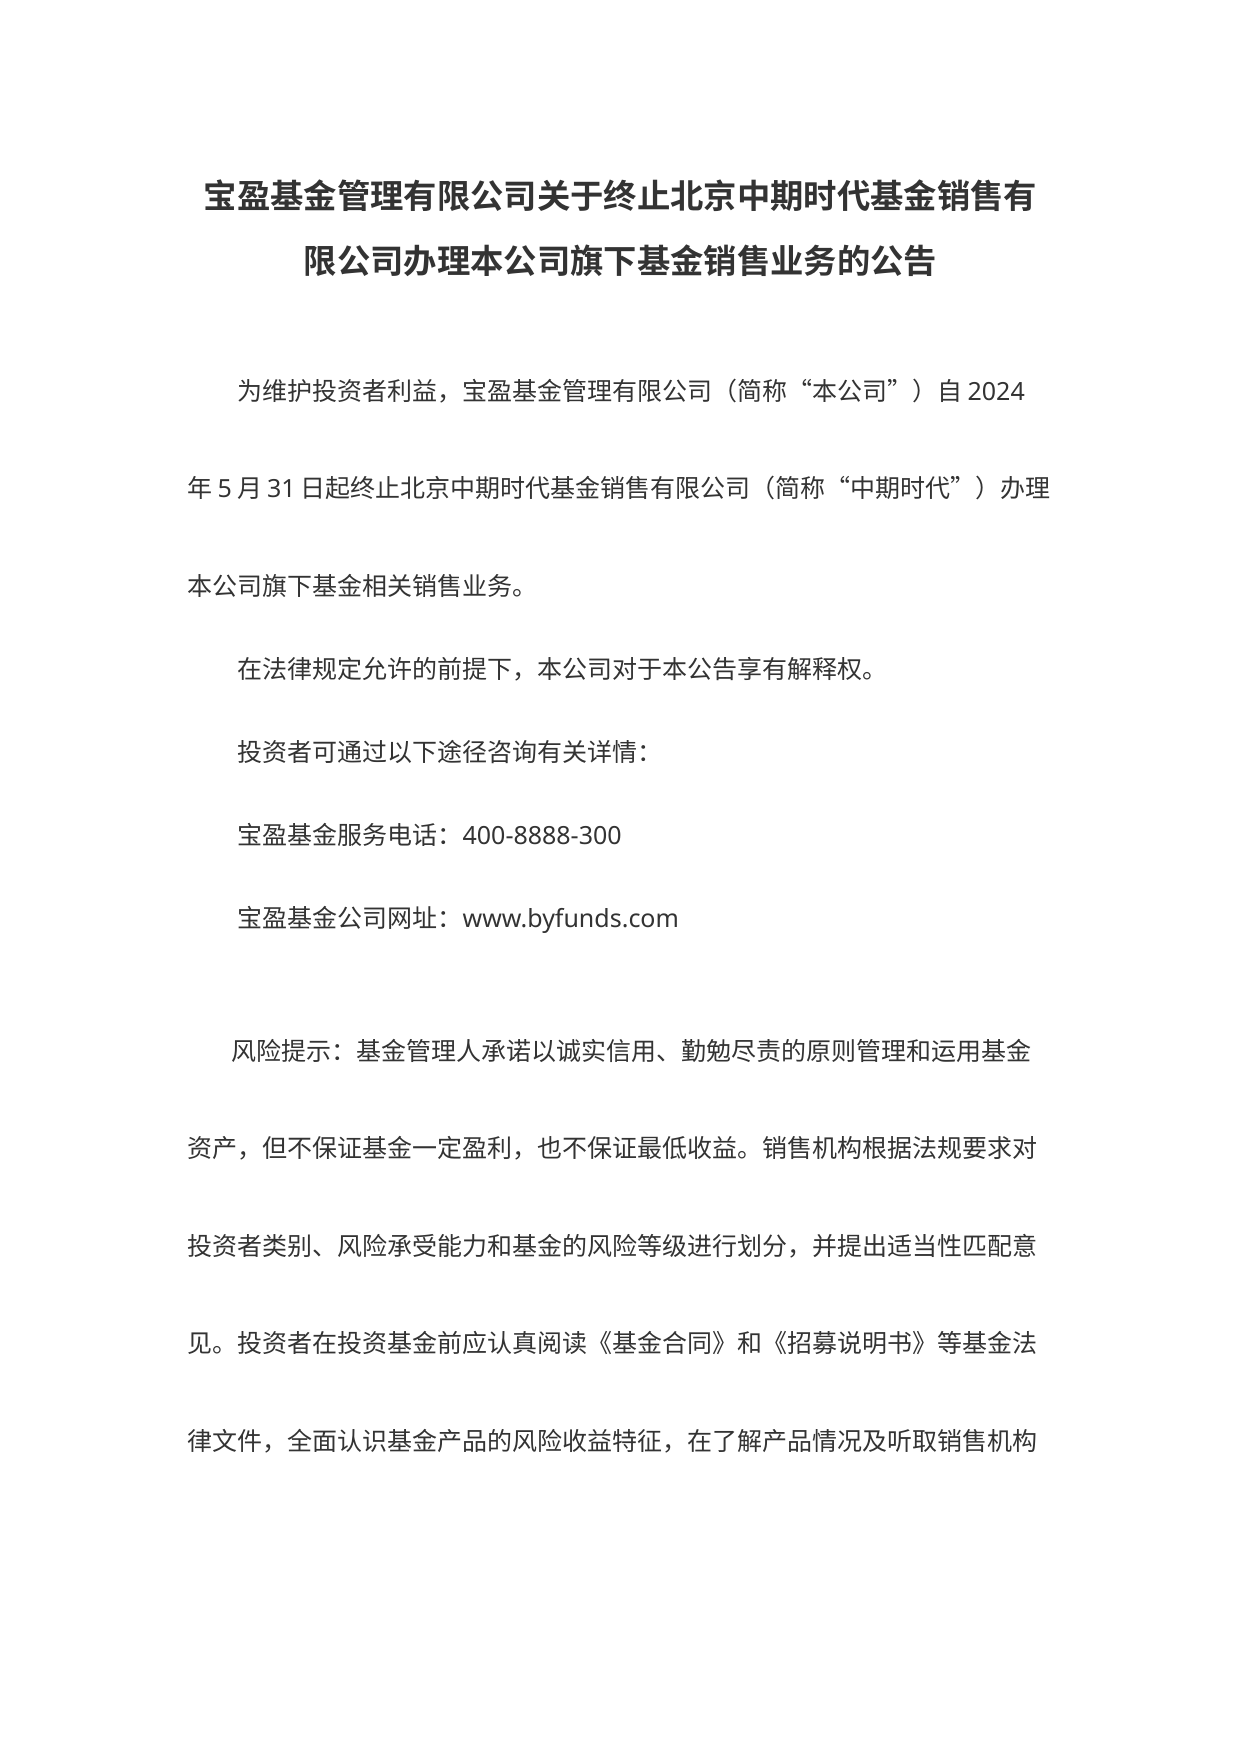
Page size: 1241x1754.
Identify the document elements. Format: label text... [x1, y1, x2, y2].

text 宝盈基金服务电话：400-8888-300 [187, 801, 1053, 866]
text 宝盈基金管理有限公司关于终止北京中期时代基金销售有限公司办理本公司旗下基金销售业务的公告 [187, 162, 1053, 292]
text 投资者可通过以下途径咨询有关详情： [187, 718, 1053, 783]
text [187, 1017, 1053, 1472]
subtitle 为维护投资者利益，宝盈基金管理有限公司（简称“本公司”）自2024年5月31日起终止北京中期时代基金销售有限公司（简称“中期时代”）办理本公司旗下基金相关销售业务。 [187, 357, 1053, 617]
subtitle 在法律规定允许的前提下，本公司对于本公告享有解释权。 [187, 635, 1053, 700]
text 宝盈基金公司网址：www.byfunds.com [187, 884, 1053, 949]
